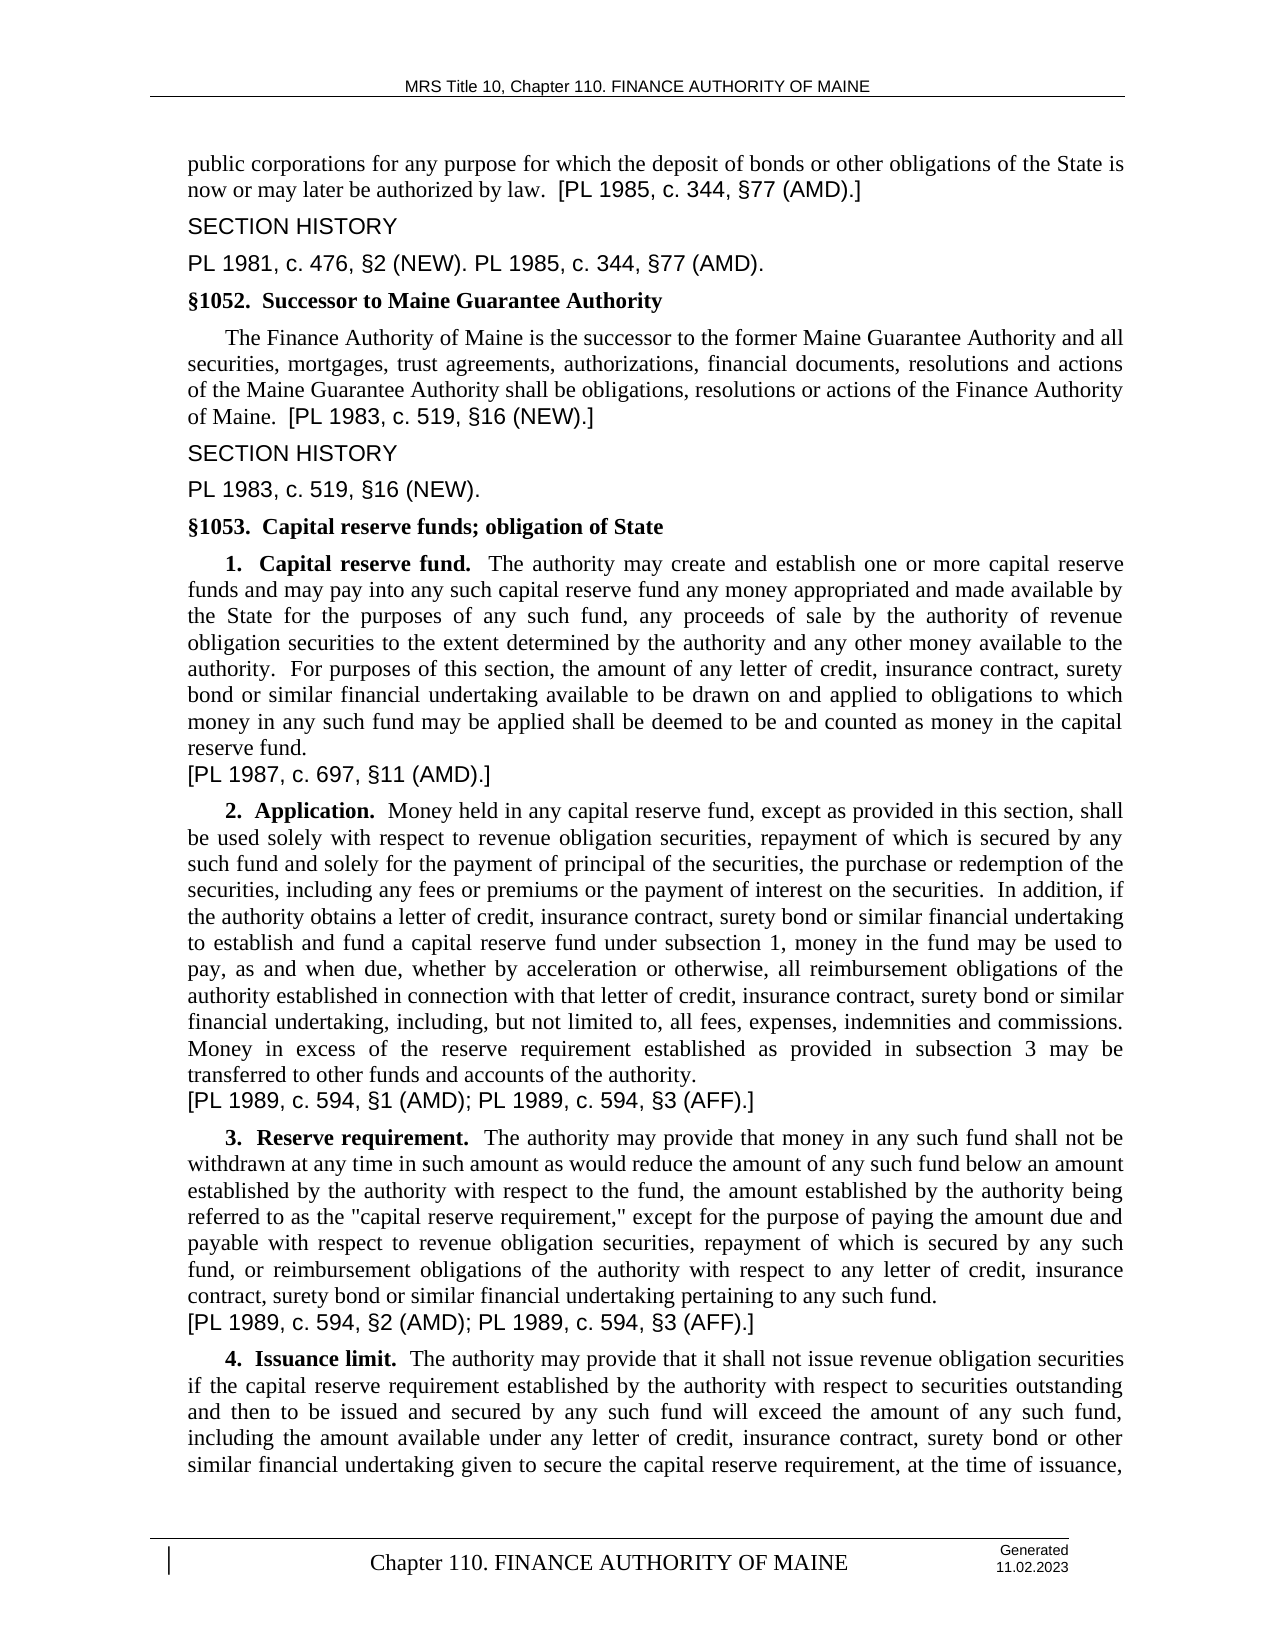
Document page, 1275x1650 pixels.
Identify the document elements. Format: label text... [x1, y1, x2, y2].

text SECTION HISTORY [187, 439, 1125, 466]
text PL 1983, c. 519, §16 (NEW). [187, 476, 1125, 503]
text [PL 1989, c. 594, §1 (AMD); PL 1989, c. 594, §3 (AFF).] [187, 1087, 1125, 1114]
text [187, 1345, 1125, 1477]
text §1053. Capital reserve funds; obligation of State [187, 513, 1125, 539]
text [PL 1989, c. 594, §2 (AMD); PL 1989, c. 594, §3 (AFF).] [187, 1308, 1125, 1335]
text §1052. Successor to Maine Guarantee Authority [187, 287, 1125, 313]
text PL 1981, c. 476, §2 (NEW). PL 1985, c. 344, §77 (AMD). [187, 250, 1125, 276]
text 3. Reserve requirement. The authority may provide that money in any such fund shall not be withdrawn at any time in such amount as would reduce the amount of any such fund below an amount established by the authority with respect to the fund, the amount established by the authority being referred to as the "capital reserve requirement," except for the purpose of paying the amount due and payable with respect to revenue obligation securities, repayment of which is secured by any such fund, or reimbursement obligations of the authority with respect to any letter of credit, insurance contract, surety bond or similar financial undertaking pertaining to any such fund. [187, 1124, 1125, 1308]
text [187, 150, 1125, 203]
text SECTION HISTORY [187, 213, 1125, 239]
text 2. Application. Money held in any capital reserve fund, except as provided in this section, shall be used solely with respect to revenue obligation securities, repayment of which is secured by any such fund and solely for the payment of principal of the securities, the purchase or redemption of the securities, including any fees or premiums or the payment of interest on the securities. In addition, if the authority obtains a letter of credit, insurance contract, surety bond or similar financial undertaking to establish and fund a capital reserve fund under subsection 1, money in the fund may be used to pay, as and when due, whether by acceleration or otherwise, all reimbursement obligations of the authority established in connection with that letter of credit, insurance contract, surety bond or similar financial undertaking, including, but not limited to, all fees, expenses, indemnities and commissions. Money in excess of the reserve requirement established as provided in subsection 3 may be transferred to other funds and accounts of the authority. [187, 797, 1125, 1087]
text 1. Capital reserve fund. The authority may create and establish one or more capital reserve funds and may pay into any such capital reserve fund any money appropriated and made available by the State for the purposes of any such fund, any proceeds of sale by the authority of revenue obligation securities to the extent determined by the authority and any other money available to the authority. For purposes of this section, the amount of any letter of credit, insurance contract, surety bond or similar financial undertaking available to be drawn on and applied to obligations to which money in any such fund may be applied shall be deemed to be and counted as money in the capital reserve fund. [187, 550, 1125, 761]
text The Finance Authority of Maine is the successor to the former Maine Guarantee Authority and all securities, mortgages, trust agreements, authorizations, financial documents, resolutions and actions of the Maine Guarantee Authority shall be obligations, resolutions or actions of the Finance Authority of Maine. [PL 1983, c. 519, §16 (NEW).] [187, 323, 1125, 429]
text [PL 1987, c. 697, §11 (AMD).] [187, 761, 1125, 787]
